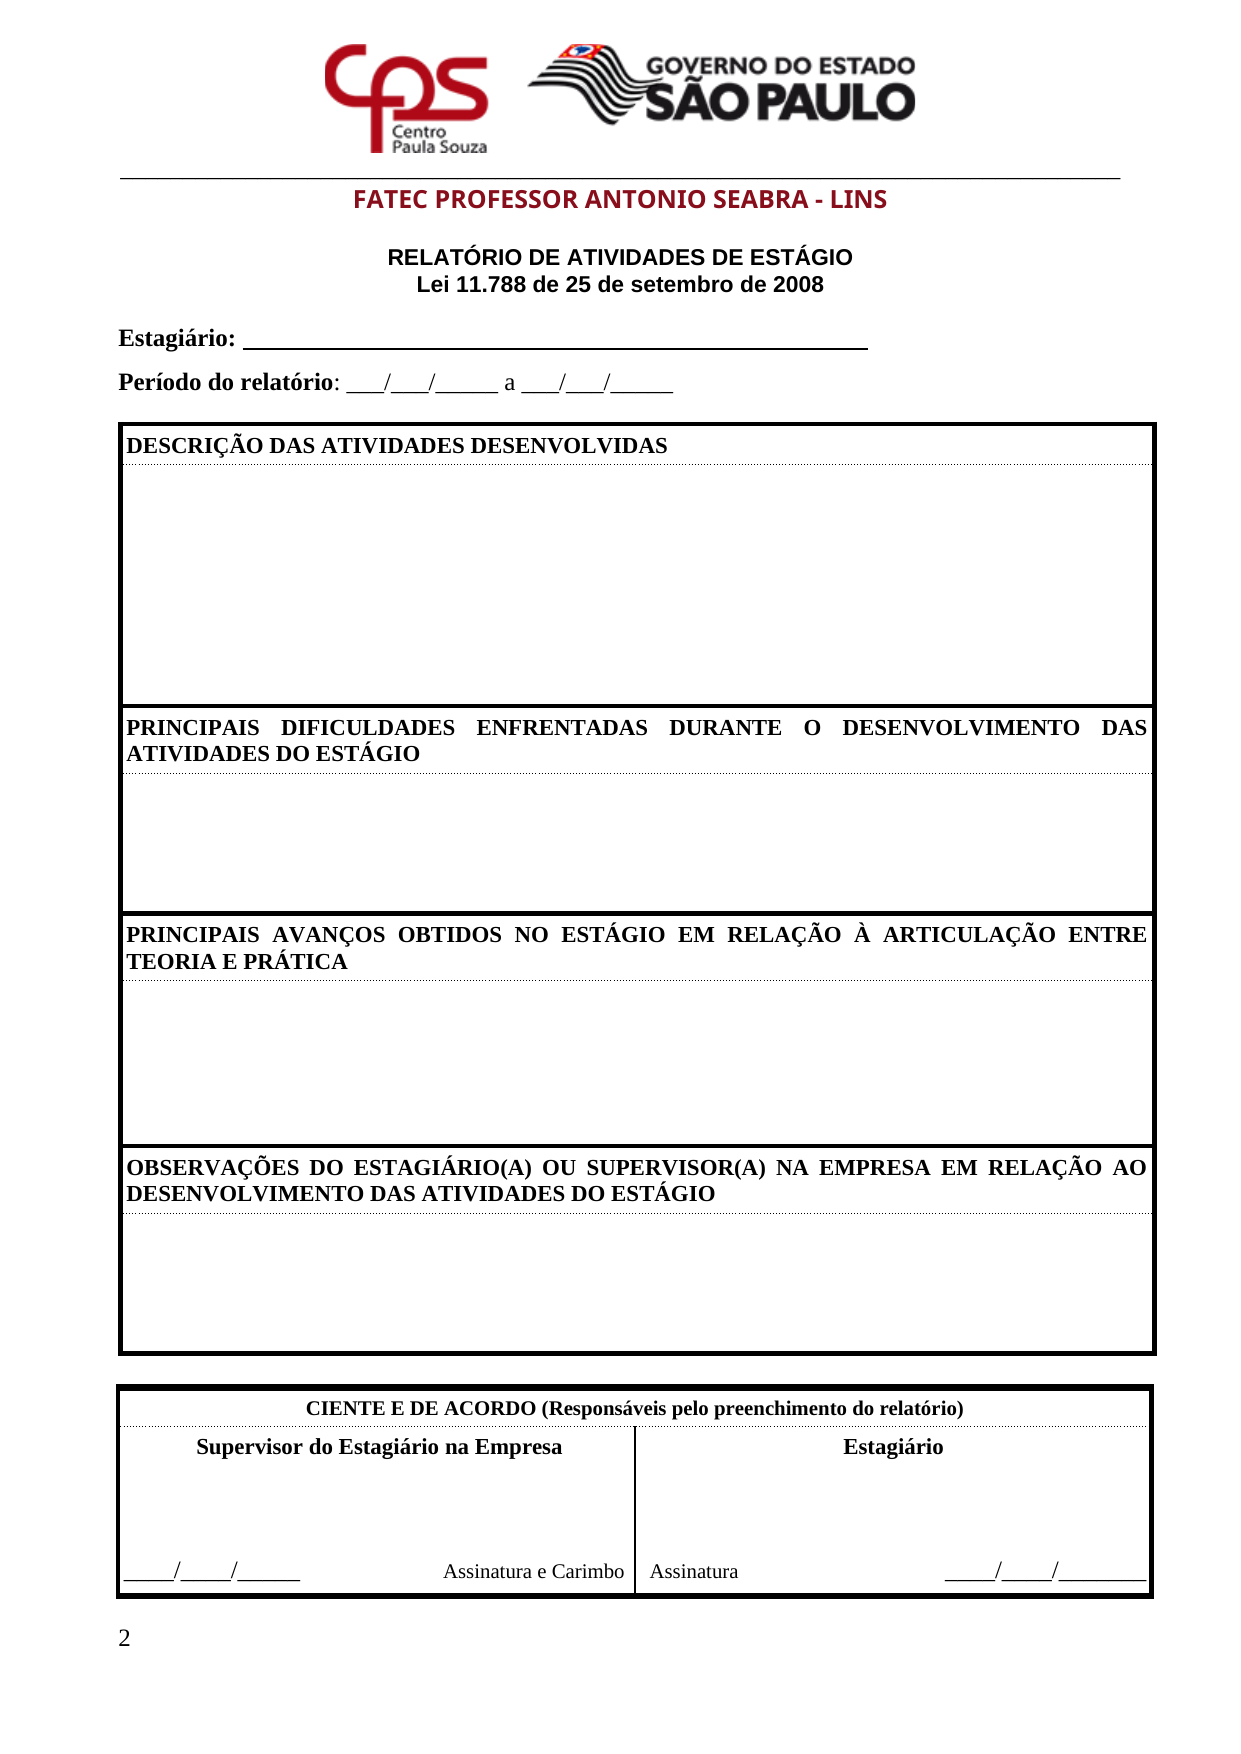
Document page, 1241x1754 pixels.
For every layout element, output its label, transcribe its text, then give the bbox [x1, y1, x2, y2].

table_header DESCRIÇÃO DAS ATIVIDADES DESENVOLVIDAS [123, 426, 1152, 464]
table_cell PRINCIPAIS DIFICULDADES ENFRENTADAS DURANTE O DESENVOLVIMENTO DAS ATIVIDADES DO ESTÁGIO [123, 708, 1152, 772]
table_cell Supervisor do Estagiário na Empresa ____/____/_____ Assinatura e Carimbo [120, 1426, 634, 1593]
table_cell [123, 464, 1152, 703]
text Período do relatório: ___/___/_____ a ___/___/_____ [118, 367, 1122, 395]
table_cell Estagiário Assinatura ____/____/_______ [636, 1426, 1149, 1593]
text RELATÓRIO DE ATIVIDADES DE ESTÁGIO [118, 244, 1122, 271]
picture [325, 44, 916, 153]
table_cell PRINCIPAIS AVANÇOS OBTIDOS NO ESTÁGIO EM RELAÇÃO À ARTICULAÇÃO ENTRE TEORIA E PRÁTICA [123, 916, 1152, 980]
table_cell [123, 980, 1152, 1143]
text Estagiário: [118, 323, 1122, 352]
table_cell [123, 1213, 1152, 1351]
table_header CIENTE E DE ACORDO (Responsáveis pelo preenchimento do relatório) [120, 1391, 1149, 1426]
table_cell [123, 773, 1152, 911]
table_cell OBSERVAÇÕES DO ESTAGIÁRIO(A) OU SUPERVISOR(A) NA EMPRESA EM RELAÇÃO AO DESENVOLVIMENTO DAS ATIVIDADES DO ESTÁGIO [123, 1148, 1152, 1212]
text Lei 11.788 de 25 de setembro de 2008 [118, 271, 1122, 297]
